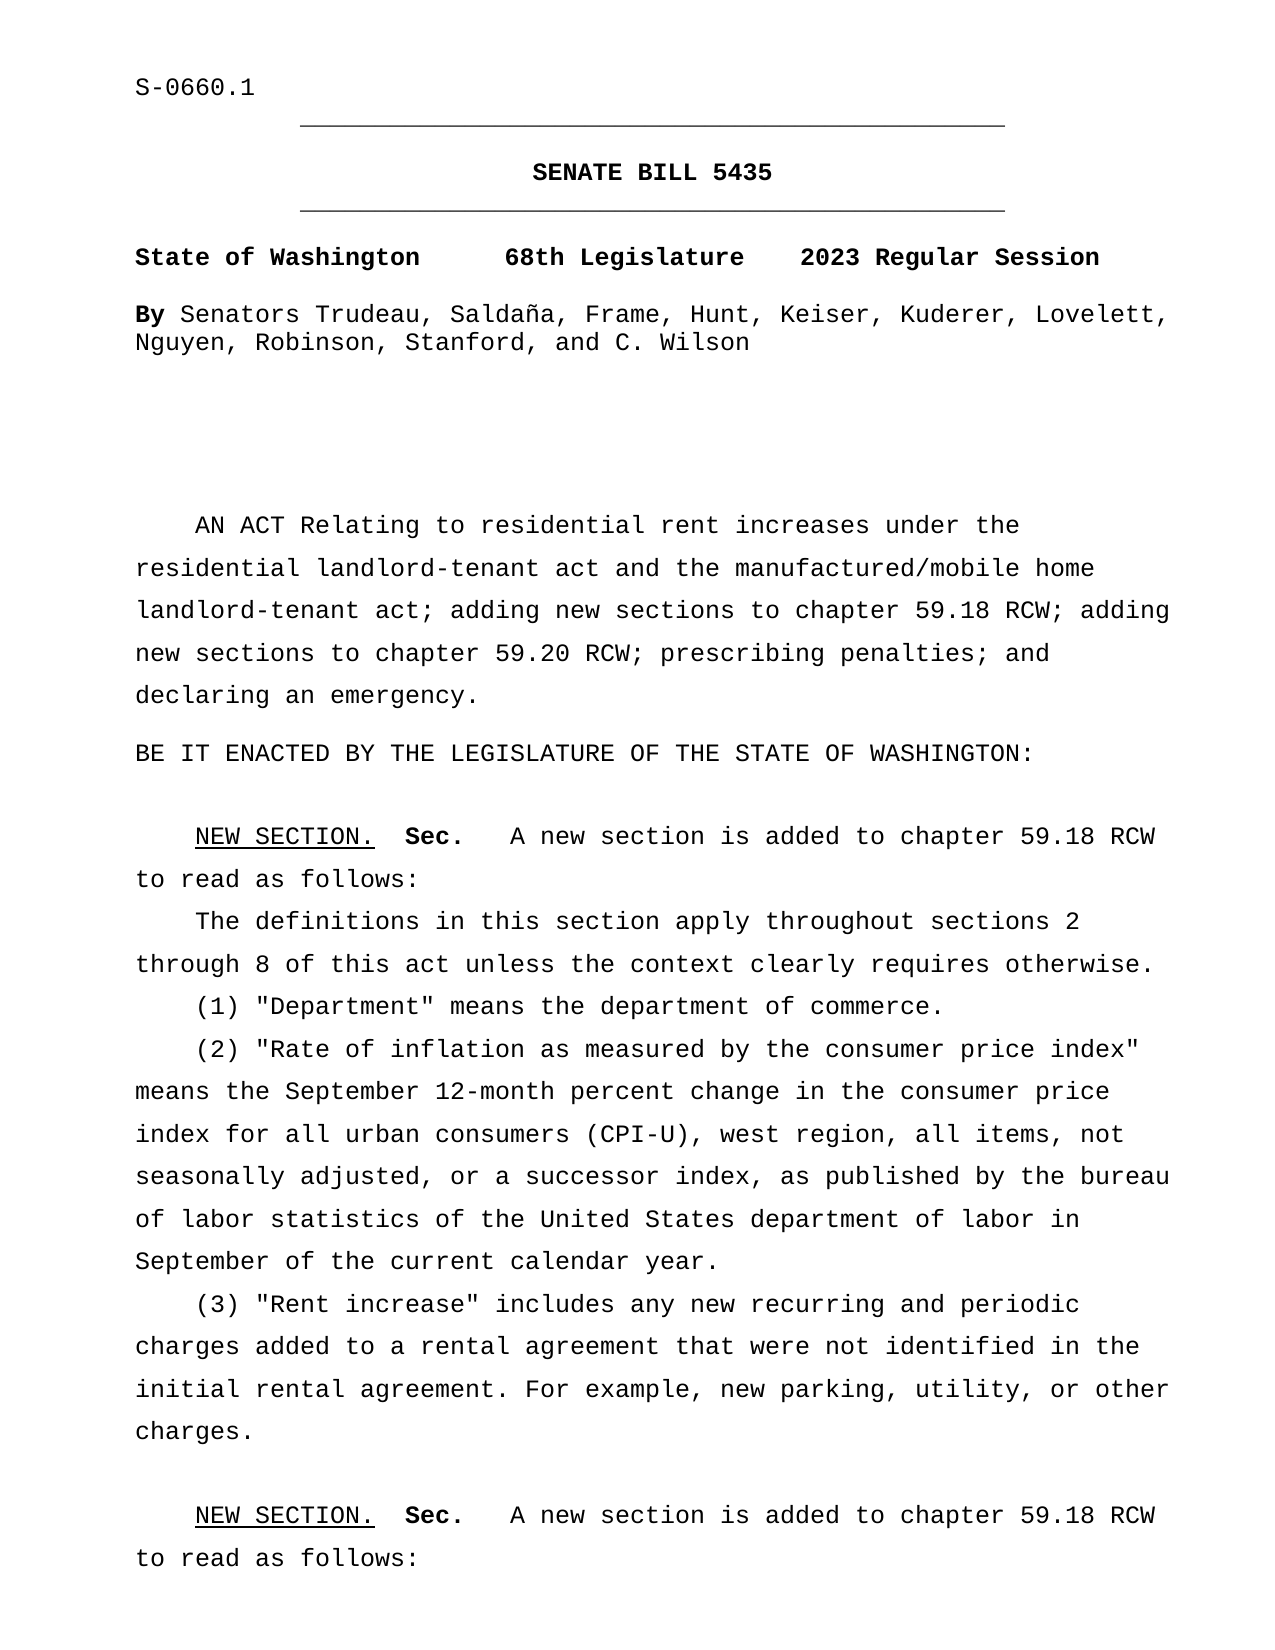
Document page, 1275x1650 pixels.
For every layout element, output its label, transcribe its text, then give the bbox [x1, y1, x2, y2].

text AN ACT Relating to residential rent increases under the residential landlord-tenant act and the manufactured/mobile home landlord-tenant act; adding new sections to chapter 59.18 RCW; adding new sections to chapter 59.20 RCW; prescribing penalties; and declaring an emergency. [135, 500, 1170, 712]
text NEW SECTION. Sec. A new section is added to chapter 59.18 RCW to read as follows: [135, 1490, 1170, 1575]
text (3) "Rent increase" includes any new recurring and periodic charges added to a rental agreement that were not identified in the initial rental agreement. For example, new parking, utility, or other charges. [135, 1278, 1170, 1448]
text _______________________________________________ [135, 188, 1170, 217]
text S-0660.1 [135, 75, 1170, 103]
text By Senators Trudeau, Saldaña, Frame, Hunt, Keiser, Kuderer, Lovelett, Nguyen, Robinson, Stanford, and C. Wilson [135, 302, 1170, 358]
text BE IT ENACTED BY THE LEGISLATURE OF THE STATE OF WASHINGTON: [135, 741, 1170, 769]
text (1) "Department" means the department of commerce. [135, 981, 1170, 1023]
text NEW SECTION. Sec. A new section is added to chapter 59.18 RCW to read as follows: [135, 811, 1170, 896]
text The definitions in this section apply throughout sections 2 through 8 of this act unless the context clearly requires otherwise. [135, 896, 1170, 981]
text (2) "Rate of inflation as measured by the consumer price index" means the September 12-month percent change in the consumer price index for all urban consumers (CPI-U), west region, all items, not seasonally adjusted, or a successor index, as published by the bureau of labor statistics of the United States department of labor in September of the current calendar year. [135, 1023, 1170, 1278]
text _______________________________________________ [135, 103, 1170, 132]
text State of Washington 68th Legislature 2023 Regular Session [135, 245, 1170, 273]
text SENATE BILL 5435 [135, 160, 1170, 188]
